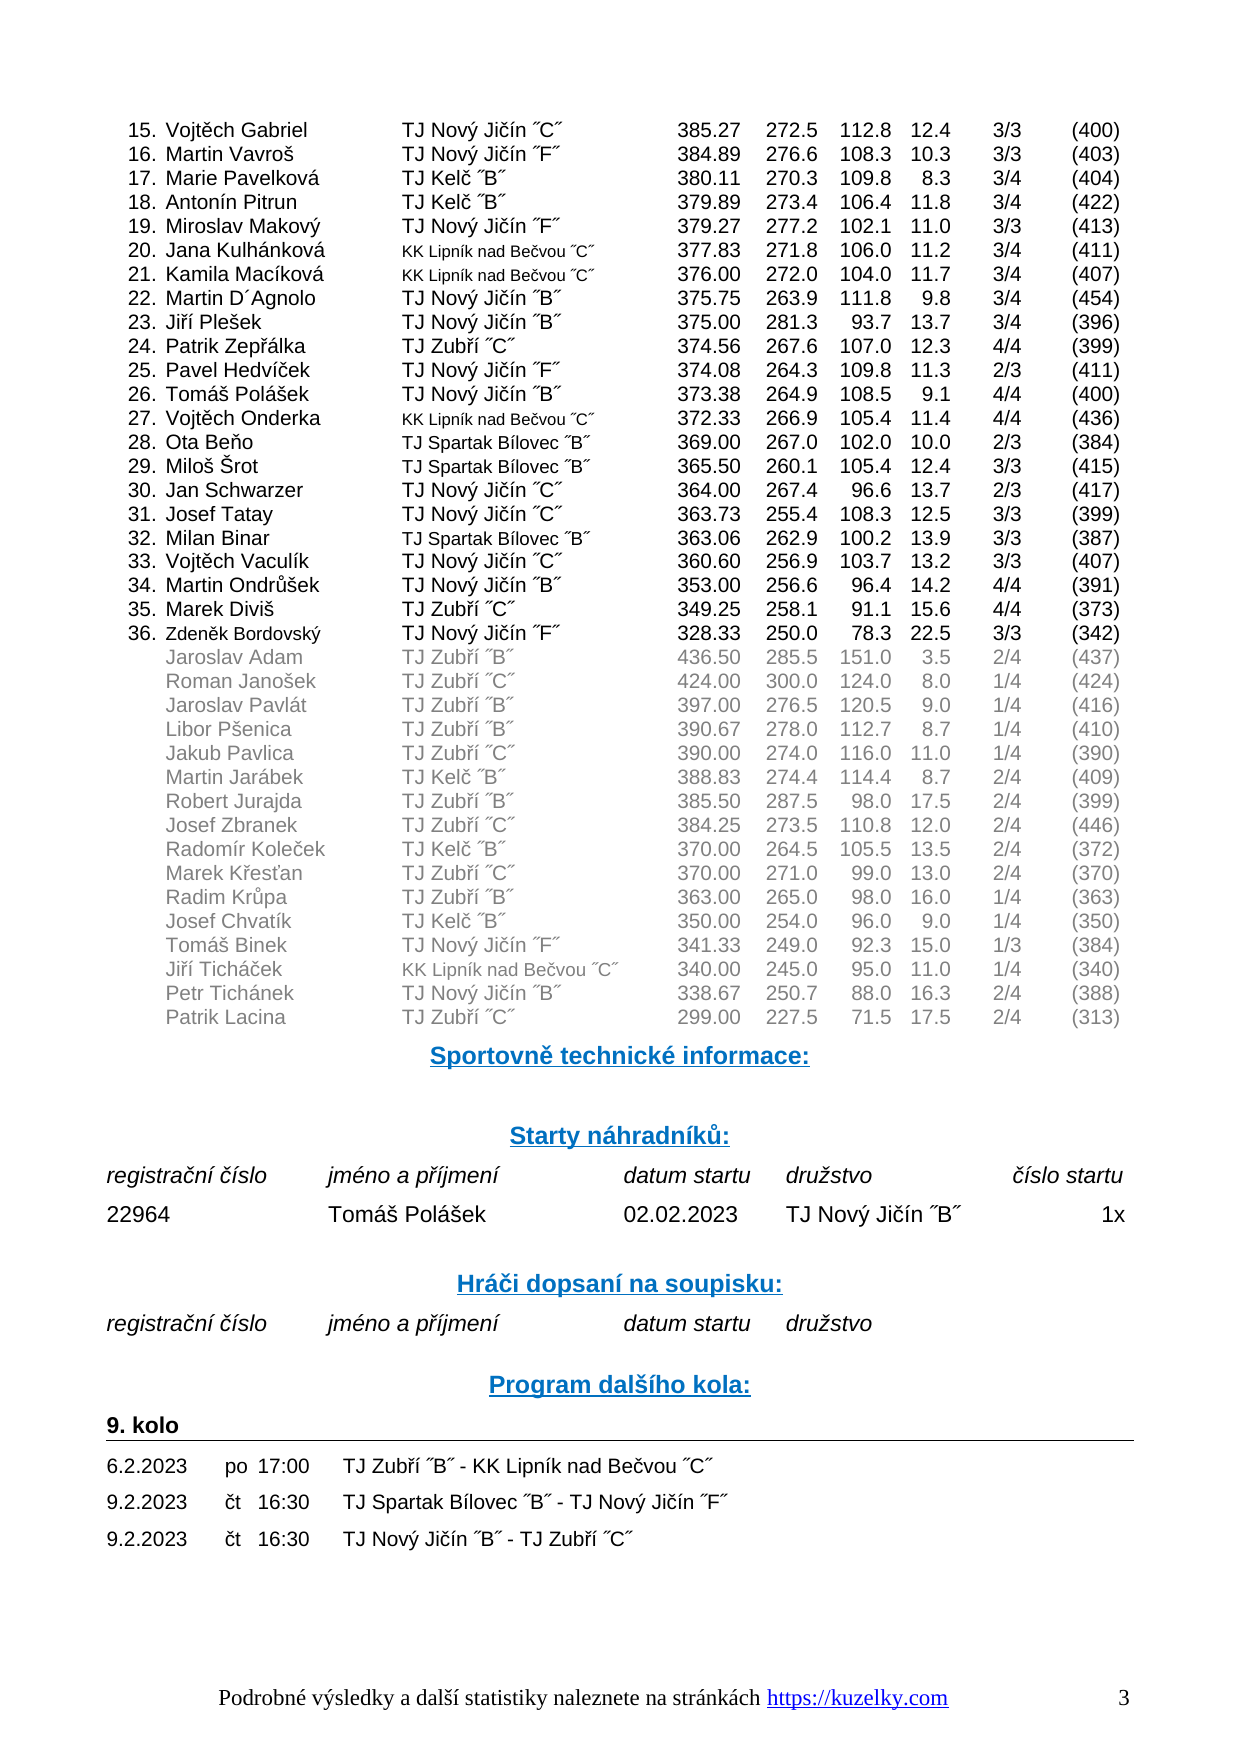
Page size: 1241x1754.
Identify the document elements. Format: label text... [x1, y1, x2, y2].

text 27. Vojtěch Onderka KK Lipník nad Bečvou ˝C˝ 372.33 266.9 105.4 11.4 4/4 (436) [106, 406, 1134, 429]
text 23. Jiří Plešek TJ Nový Jičín ˝B˝ 375.00 281.3 93.7 13.7 3/4 (396) [106, 310, 1134, 334]
text 9. kolo [106, 1412, 1134, 1440]
text 28. Ota Beňo TJ Spartak Bílovec ˝B˝ 369.00 267.0 102.0 10.0 2/3 (384) [106, 429, 1134, 453]
text 33. Vojtěch Vaculík TJ Nový Jičín ˝C˝ 360.60 256.9 103.7 13.2 3/3 (407) [106, 549, 1134, 573]
text Radomír Koleček TJ Kelč ˝B˝ 370.00 264.5 105.5 13.5 2/4 (372) [106, 837, 1134, 861]
text Jaroslav Adam TJ Zubří ˝B˝ 436.50 285.5 151.0 3.5 2/4 (437) [106, 645, 1134, 669]
text Marek Křesťan TJ Zubří ˝C˝ 370.00 271.0 99.0 13.0 2/4 (370) [106, 861, 1134, 885]
text Josef Chvatík TJ Kelč ˝B˝ 350.00 254.0 96.0 9.0 1/4 (350) [106, 909, 1134, 933]
text 9.2.2023 čt 16:30 TJ Nový Jičín ˝B˝ - TJ Zubří ˝C˝ [106, 1527, 1134, 1551]
text 18. Antonín Pitrun TJ Kelč ˝B˝ 379.89 273.4 106.4 11.8 3/4 (422) [106, 190, 1134, 214]
text Robert Jurajda TJ Zubří ˝B˝ 385.50 287.5 98.0 17.5 2/4 (399) [106, 789, 1134, 813]
text 19. Miroslav Makový TJ Nový Jičín ˝F˝ 379.27 277.2 102.1 11.0 3/3 (413) [106, 214, 1134, 238]
text Hráči dopsaní na soupisku: [94, 1240, 1145, 1298]
text 25. Pavel Hedvíček TJ Nový Jičín ˝F˝ 374.08 264.3 109.8 11.3 2/3 (411) [106, 358, 1134, 382]
text 32. Milan Binar TJ Spartak Bílovec ˝B˝ 363.06 262.9 100.2 13.9 3/3 (387) [106, 525, 1134, 549]
text 30. Jan Schwarzer TJ Nový Jičín ˝C˝ 364.00 267.4 96.6 13.7 2/3 (417) [106, 477, 1134, 501]
text Sportovně technické informace: [94, 1041, 1145, 1070]
text 21. Kamila Macíková KK Lipník nad Bečvou ˝C˝ 376.00 272.0 104.0 11.7 3/4 (407) [106, 262, 1134, 286]
text 36. Zdeněk Bordovský TJ Nový Jičín ˝F˝ 328.33 250.0 78.3 22.5 3/3 (342) [106, 621, 1134, 645]
text 31. Josef Tatay TJ Nový Jičín ˝C˝ 363.73 255.4 108.3 12.5 3/3 (399) [106, 501, 1134, 525]
text Petr Tichánek TJ Nový Jičín ˝B˝ 338.67 250.7 88.0 16.3 2/4 (388) [106, 981, 1134, 1004]
text 9.2.2023 čt 16:30 TJ Spartak Bílovec ˝B˝ - TJ Nový Jičín ˝F˝ [106, 1490, 1134, 1514]
text 15. Vojtěch Gabriel TJ Nový Jičín ˝C˝ 385.27 272.5 112.8 12.4 3/3 (400) [106, 118, 1134, 142]
text 16. Martin Vavroš TJ Nový Jičín ˝F˝ 384.89 276.6 108.3 10.3 3/3 (403) [106, 142, 1134, 166]
text Radim Krůpa TJ Zubří ˝B˝ 363.00 265.0 98.0 16.0 1/4 (363) [106, 885, 1134, 909]
text 34. Martin Ondrůšek TJ Nový Jičín ˝B˝ 353.00 256.6 96.4 14.2 4/4 (391) [106, 573, 1134, 597]
text Roman Janošek TJ Zubří ˝C˝ 424.00 300.0 124.0 8.0 1/4 (424) [106, 669, 1134, 693]
text 24. Patrik Zepřálka TJ Zubří ˝C˝ 374.56 267.6 107.0 12.3 4/4 (399) [106, 334, 1134, 358]
text Jakub Pavlica TJ Zubří ˝C˝ 390.00 274.0 116.0 11.0 1/4 (390) [106, 741, 1134, 765]
text 20. Jana Kulhánková KK Lipník nad Bečvou ˝C˝ 377.83 271.8 106.0 11.2 3/4 (411) [106, 238, 1134, 262]
text Tomáš Binek TJ Nový Jičín ˝F˝ 341.33 249.0 92.3 15.0 1/3 (384) [106, 933, 1134, 957]
text 29. Miloš Šrot TJ Spartak Bílovec ˝B˝ 365.50 260.1 105.4 12.4 3/3 (415) [106, 453, 1134, 477]
text Jiří Ticháček KK Lipník nad Bečvou ˝C˝ 340.00 245.0 95.0 11.0 1/4 (340) [106, 957, 1134, 981]
text Program dalšího kola: [94, 1371, 1145, 1399]
text 22964 Tomáš Polášek 02.02.2023 TJ Nový Jičín ˝B˝ 1x [106, 1201, 1134, 1228]
text 35. Marek Diviš TJ Zubří ˝C˝ 349.25 258.1 91.1 15.6 4/4 (373) [106, 597, 1134, 621]
text registrační číslo jméno a příjmení datum startu družstvo číslo startu [106, 1162, 1134, 1189]
text 22. Martin D´Agnolo TJ Nový Jičín ˝B˝ 375.75 263.9 111.8 9.8 3/4 (454) [106, 286, 1134, 310]
text 26. Tomáš Polášek TJ Nový Jičín ˝B˝ 373.38 264.9 108.5 9.1 4/4 (400) [106, 382, 1134, 406]
text 17. Marie Pavelková TJ Kelč ˝B˝ 380.11 270.3 109.8 8.3 3/4 (404) [106, 166, 1134, 190]
text Starty náhradníků: [94, 1121, 1145, 1150]
text Libor Pšenica TJ Zubří ˝B˝ 390.67 278.0 112.7 8.7 1/4 (410) [106, 717, 1134, 741]
text 6.2.2023 po 17:00 TJ Zubří ˝B˝ - KK Lipník nad Bečvou ˝C˝ [106, 1454, 1134, 1478]
text Jaroslav Pavlát TJ Zubří ˝B˝ 397.00 276.5 120.5 9.0 1/4 (416) [106, 693, 1134, 717]
text Josef Zbranek TJ Zubří ˝C˝ 384.25 273.5 110.8 12.0 2/4 (446) [106, 813, 1134, 837]
text Martin Jarábek TJ Kelč ˝B˝ 388.83 274.4 114.4 8.7 2/4 (409) [106, 765, 1134, 789]
text Patrik Lacina TJ Zubří ˝C˝ 299.00 227.5 71.5 17.5 2/4 (313) [106, 1004, 1134, 1028]
text registrační číslo jméno a příjmení datum startu družstvo [106, 1310, 1134, 1336]
